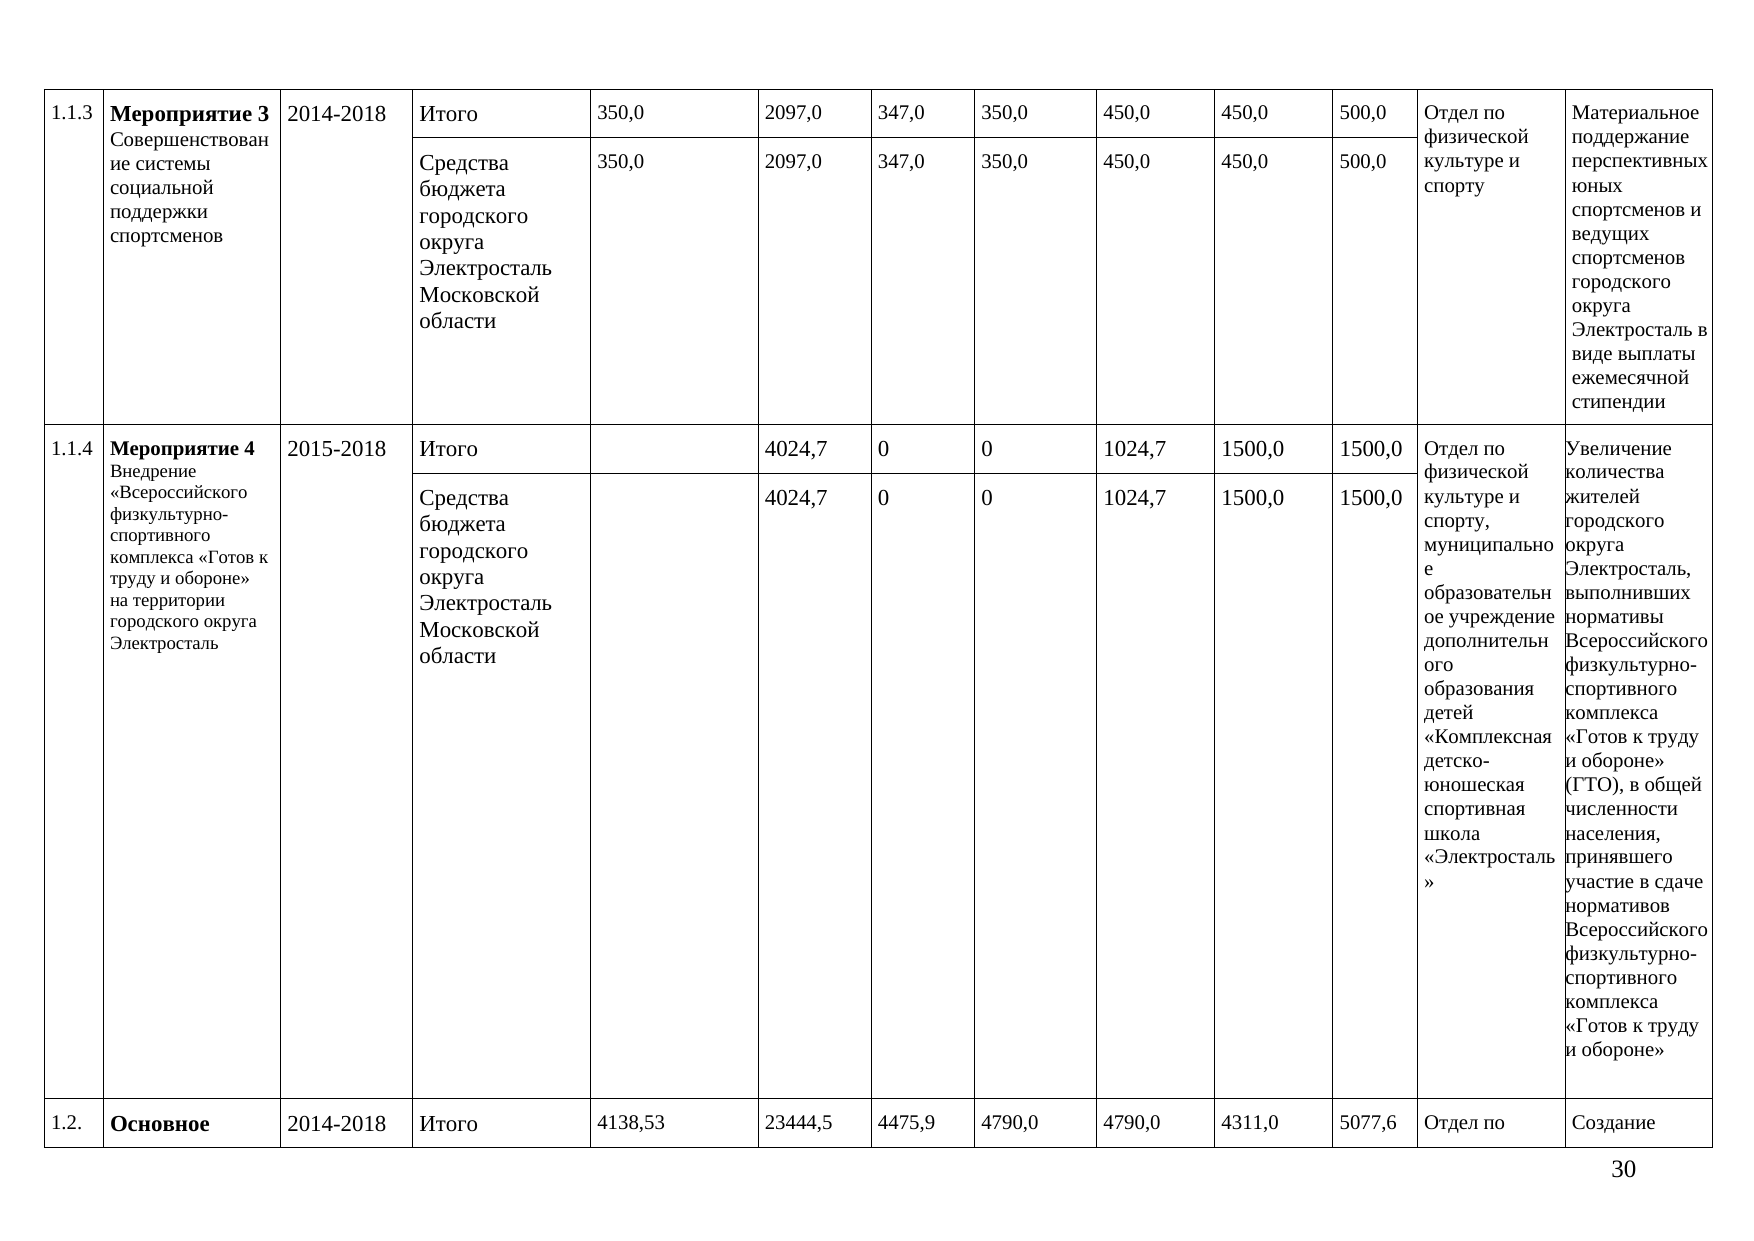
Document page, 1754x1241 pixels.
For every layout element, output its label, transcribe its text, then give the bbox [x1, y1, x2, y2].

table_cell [1418, 1099, 1565, 1147]
table_cell 2097,0 [759, 138, 871, 424]
table_cell 4790,0 [975, 1099, 1096, 1147]
table_cell Мероприятие 3 Совершенствование системы социальной поддержки спортсменов [104, 90, 280, 424]
table_cell Мероприятие 4 Внедрение «Всероссийского физкультурно-спортивного комплекса «Готов к труду и обороне» на территории городского округа Электросталь [104, 425, 280, 1098]
table_cell 500,0 [1333, 90, 1417, 137]
table_cell 500,0 [1333, 138, 1417, 424]
table_cell Материальное поддержание перспективных юных спортсменов и ведущих спортсменов городского округа Электросталь в виде выплаты ежемесячной стипендии [1566, 90, 1712, 424]
table_cell 350,0 [591, 90, 758, 137]
table_cell 2014-2018 [281, 1099, 412, 1147]
table_cell 350,0 [591, 138, 758, 424]
table_cell 1500,0 [1333, 425, 1417, 472]
table_cell 450,0 [1215, 138, 1332, 424]
table_cell 0 [872, 474, 974, 1098]
table_cell 1024,7 [1097, 425, 1214, 472]
table_cell Увеличение количества жителей городского округа Электросталь, выполнивших нормативы Всероссийского физкультурно-спортивного комплекса «Готов к труду и обороне» (ГТО), в общей численности населения, принявшего участие в сдаче нормативов Всероссийского физкультурно-спортивного комплекса «Готов к труду и обороне» [1566, 425, 1712, 1098]
table_cell 2015-2018 [281, 425, 412, 1098]
table_cell [591, 425, 758, 472]
table_cell 450,0 [1097, 138, 1214, 424]
table_cell 347,0 [872, 138, 974, 424]
table_cell 1.1.3 [45, 90, 103, 424]
table_cell 4475,9 [872, 1099, 974, 1147]
table_cell Отдел по физической культуре и спорту [1418, 90, 1565, 424]
table_cell 4024,7 [759, 425, 871, 472]
table_cell 450,0 [1097, 90, 1214, 137]
table_cell Средства бюджета городского округа Электросталь Московской области [413, 474, 590, 1098]
table_cell Отдел по физической культуре и спорту, муниципальное образовательное учреждение дополнительного образования детей «Комплексная детско-юношеская спортивная школа «Электросталь» [1418, 425, 1565, 1098]
table_cell 0 [975, 474, 1096, 1098]
table_cell Итого [413, 90, 590, 137]
table_cell 347,0 [872, 90, 974, 137]
table_cell 450,0 [1215, 90, 1332, 137]
table_cell 0 [975, 425, 1096, 472]
table_cell [591, 474, 758, 1098]
table_cell 350,0 [975, 90, 1096, 137]
table_cell Итого [413, 425, 590, 472]
table_cell 4311,0 [1215, 1099, 1332, 1147]
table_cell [1566, 1099, 1712, 1147]
table_cell 1.1.4 [45, 425, 103, 1098]
table_cell 350,0 [975, 138, 1096, 424]
table_cell 0 [872, 425, 974, 472]
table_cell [104, 1099, 280, 1147]
table_cell 2097,0 [759, 90, 871, 137]
table_cell 5077,6 [1333, 1099, 1417, 1147]
table_cell 1500,0 [1333, 474, 1417, 1098]
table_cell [413, 138, 590, 424]
table_cell 1500,0 [1215, 474, 1332, 1098]
table_cell 4790,0 [1097, 1099, 1214, 1147]
table_cell 4024,7 [759, 474, 871, 1098]
table_cell 1.2. [45, 1099, 103, 1147]
table_cell 2014-2018 [281, 90, 412, 424]
table_cell 1500,0 [1215, 425, 1332, 472]
table_cell Итого [413, 1099, 590, 1147]
table_cell 4138,53 [591, 1099, 758, 1147]
table_cell 23444,5 [759, 1099, 871, 1147]
table_cell 1024,7 [1097, 474, 1214, 1098]
